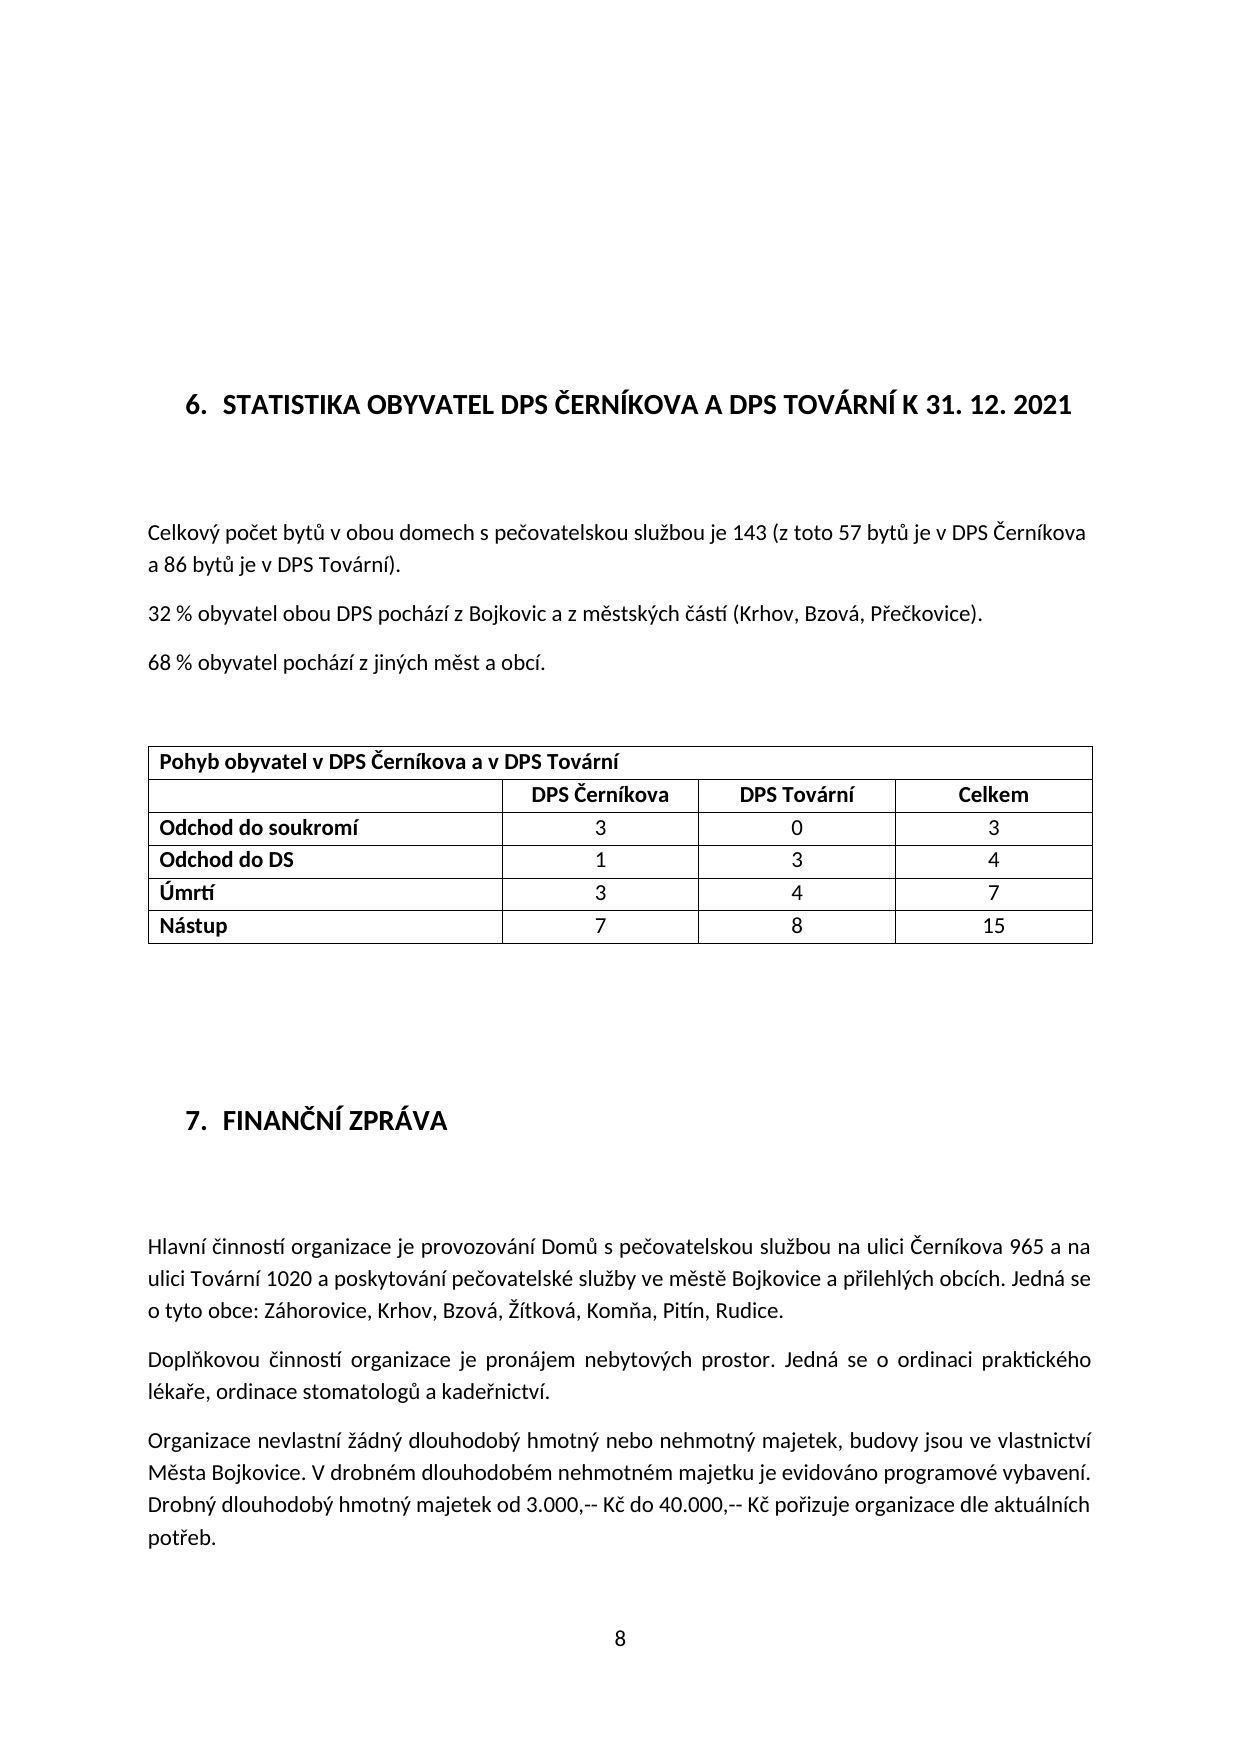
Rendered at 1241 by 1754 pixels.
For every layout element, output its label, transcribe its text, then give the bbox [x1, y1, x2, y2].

table_cell [149, 780, 502, 812]
table_cell Odchod do soukromí [149, 813, 502, 844]
table_cell 3 [503, 813, 698, 844]
table_cell 1 [503, 846, 698, 877]
table_cell 7 [503, 911, 698, 943]
table_cell 8 [699, 911, 895, 943]
table_cell 3 [503, 879, 698, 910]
table_header Pohyb obyvatel v DPS Černíkova a v DPS Tovární [149, 747, 1092, 779]
table_cell 0 [699, 813, 895, 844]
table_cell Odchod do DS [149, 846, 502, 877]
table_cell DPS Tovární [699, 780, 895, 812]
table_cell Úmrtí [149, 879, 502, 910]
table_cell 3 [699, 846, 895, 877]
table_cell Celkem [896, 780, 1092, 812]
table_cell DPS Černíkova [503, 780, 698, 812]
table_cell 3 [896, 813, 1092, 844]
text 32 % obyvatel obou DPS pochází z Bojkovic a z městských částí (Krhov, Bzová, Přečkovice). [148, 599, 1093, 627]
table_cell 15 [896, 911, 1092, 943]
table_cell 4 [896, 846, 1092, 877]
text 68 % obyvatel pochází z jiných měst a obcí. [148, 648, 1093, 676]
text Organizace nevlastní žádný dlouhodobý hmotný nebo nehmotný majetek, budovy jsou ve vlastnictví Města Bojkovice. V drobném dlouhodobém nehmotném majetku je evidováno programové vybavení. Drobný dlouhodobý hmotný majetek od 3.000,-- Kč do 40.000,-- Kč pořizuje organizace dle aktuálních potřeb. [148, 1426, 1093, 1551]
text Doplňkovou činností organizace je pronájem nebytových prostor. Jedná se o ordinaci praktického lékaře, ordinace stomatologů a kadeřnictví. [148, 1345, 1093, 1405]
text Celkový počet bytů v obou domech s pečovatelskou službou je 143 (z toto 57 bytů je v DPS Černíkova a 86 bytů je v DPS Tovární). [148, 518, 1093, 578]
table_cell Nástup [149, 911, 502, 943]
text Hlavní činností organizace je provozování Domů s pečovatelskou službou na ulici Černíkova na ulici Tovární poskytování pečovatelské služby ve městě Bojkovice a přilehlých obcích. Jedná se o tyto obce: Záhorovice, Krhov, Bzová, Žítková, Komňa, Pitín, Rudice. [148, 1232, 1093, 1324]
list STATISTIKA OBYVATEL DPS ČERNÍKOVA A DPS TOVÁRNÍ K 31. 12. 2021 [185, 386, 1093, 422]
table_cell 4 [699, 879, 895, 910]
table_cell 7 [896, 879, 1092, 910]
list FINANČNÍ ZPRÁVA [185, 1102, 1093, 1138]
